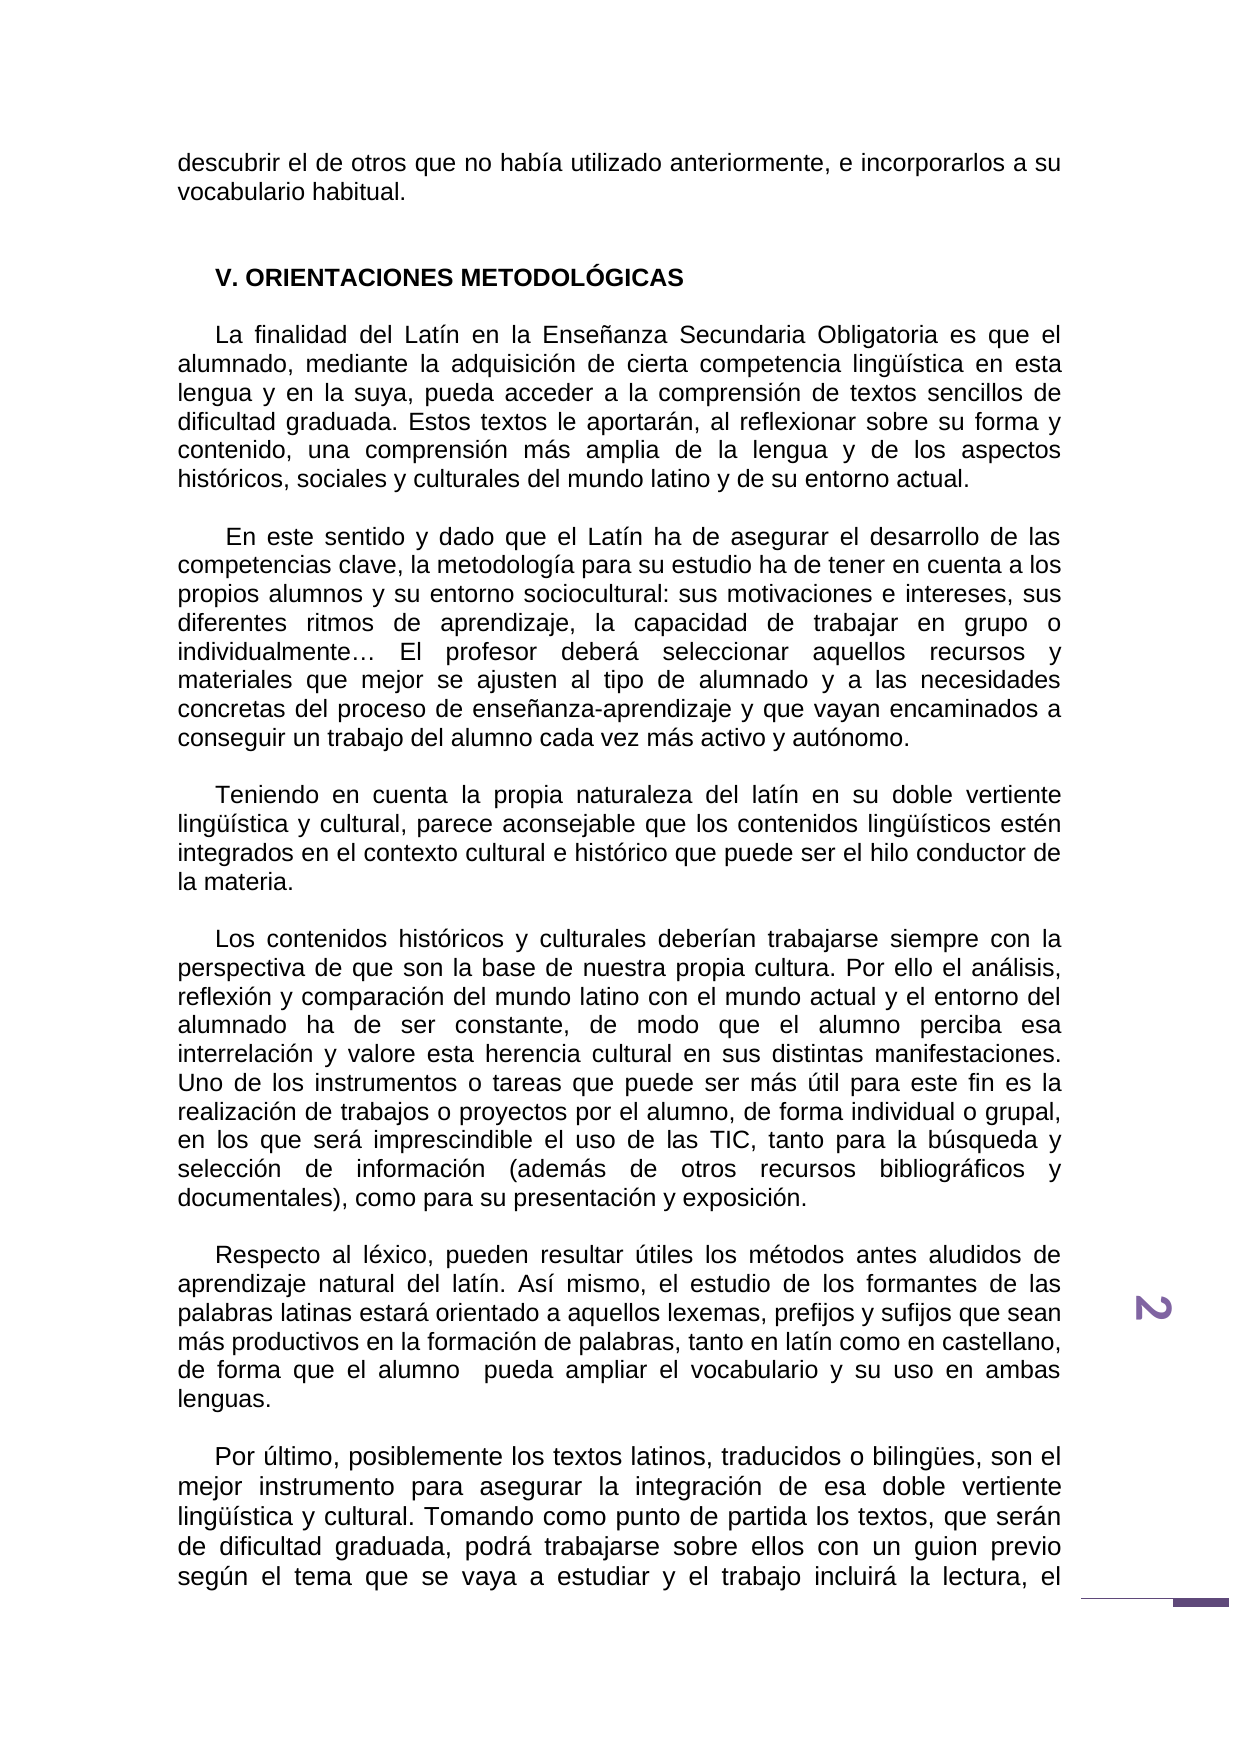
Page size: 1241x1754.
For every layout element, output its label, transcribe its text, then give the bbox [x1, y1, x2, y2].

text En este sentido y dado que el Latín ha de asegurar el desarrollo de las competencias clave, la metodología para su estudio ha de tener en cuenta a los propios alumnos y su entorno sociocultural: sus motivaciones e intereses, sus diferentes ritmos de aprendizaje, la capacidad de trabajar en grupo o individualmente… El profesor deberá seleccionar aquellos recursos y materiales que mejor se ajusten al tipo de alumnado y a las necesidades concretas del proceso de enseñanza-aprendizaje y que vayan encaminados a conseguir un trabajo del alumno cada vez más activo y autónomo. [177, 521, 1063, 751]
text Teniendo en cuenta la propia naturaleza del latín en su doble vertiente lingüística y cultural, parece aconsejable que los contenidos lingüísticos estén integrados en el contexto cultural e histórico que puede ser el hilo conductor de la materia. [177, 780, 1063, 895]
text Respecto al léxico, pueden resultar útiles los métodos antes aludidos de aprendizaje natural del latín. Así mismo, el estudio de los formantes de las palabras latinas estará orientado a aquellos lexemas, prefijos y sufijos que sean más productivos en la formación de palabras, tanto en latín como en castellano, de forma que el alumno pueda ampliar el vocabulario y su uso en ambas lenguas. [177, 1240, 1063, 1413]
text V. ORIENTACIONES METODOLÓGICAS [215, 263, 1063, 291]
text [177, 1441, 1063, 1591]
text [177, 148, 1063, 205]
text Los contenidos históricos y culturales deberían trabajarse siempre con la perspectiva de que son la base de nuestra propia cultura. Por ello el análisis, reflexión y comparación del mundo latino con el mundo actual y el entorno del alumnado ha de ser constante, de modo que el alumno perciba esa interrelación y valore esta herencia cultural en sus distintas manifestaciones. Uno de los instrumentos o tareas que puede ser más útil para este fin es la realización de trabajos o proyectos por el alumno, de forma individual o grupal, en los que será imprescindible el uso de las TIC, tanto para la búsqueda y selección de información (además de otros recursos bibliográficos y documentales), como para su presentación y exposición. [177, 924, 1063, 1211]
text La finalidad del Latín en la Enseñanza Secundaria Obligatoria es que el alumnado, mediante la adquisición de cierta competencia lingüística en esta lengua y en la suya, pueda acceder a la comprensión de textos sencillos de dificultad graduada. Estos textos le aportarán, al reflexionar sobre su forma y contenido, una comprensión más amplia de la lengua y de los aspectos históricos, sociales y culturales del mundo latino y de su entorno actual. [177, 320, 1063, 493]
